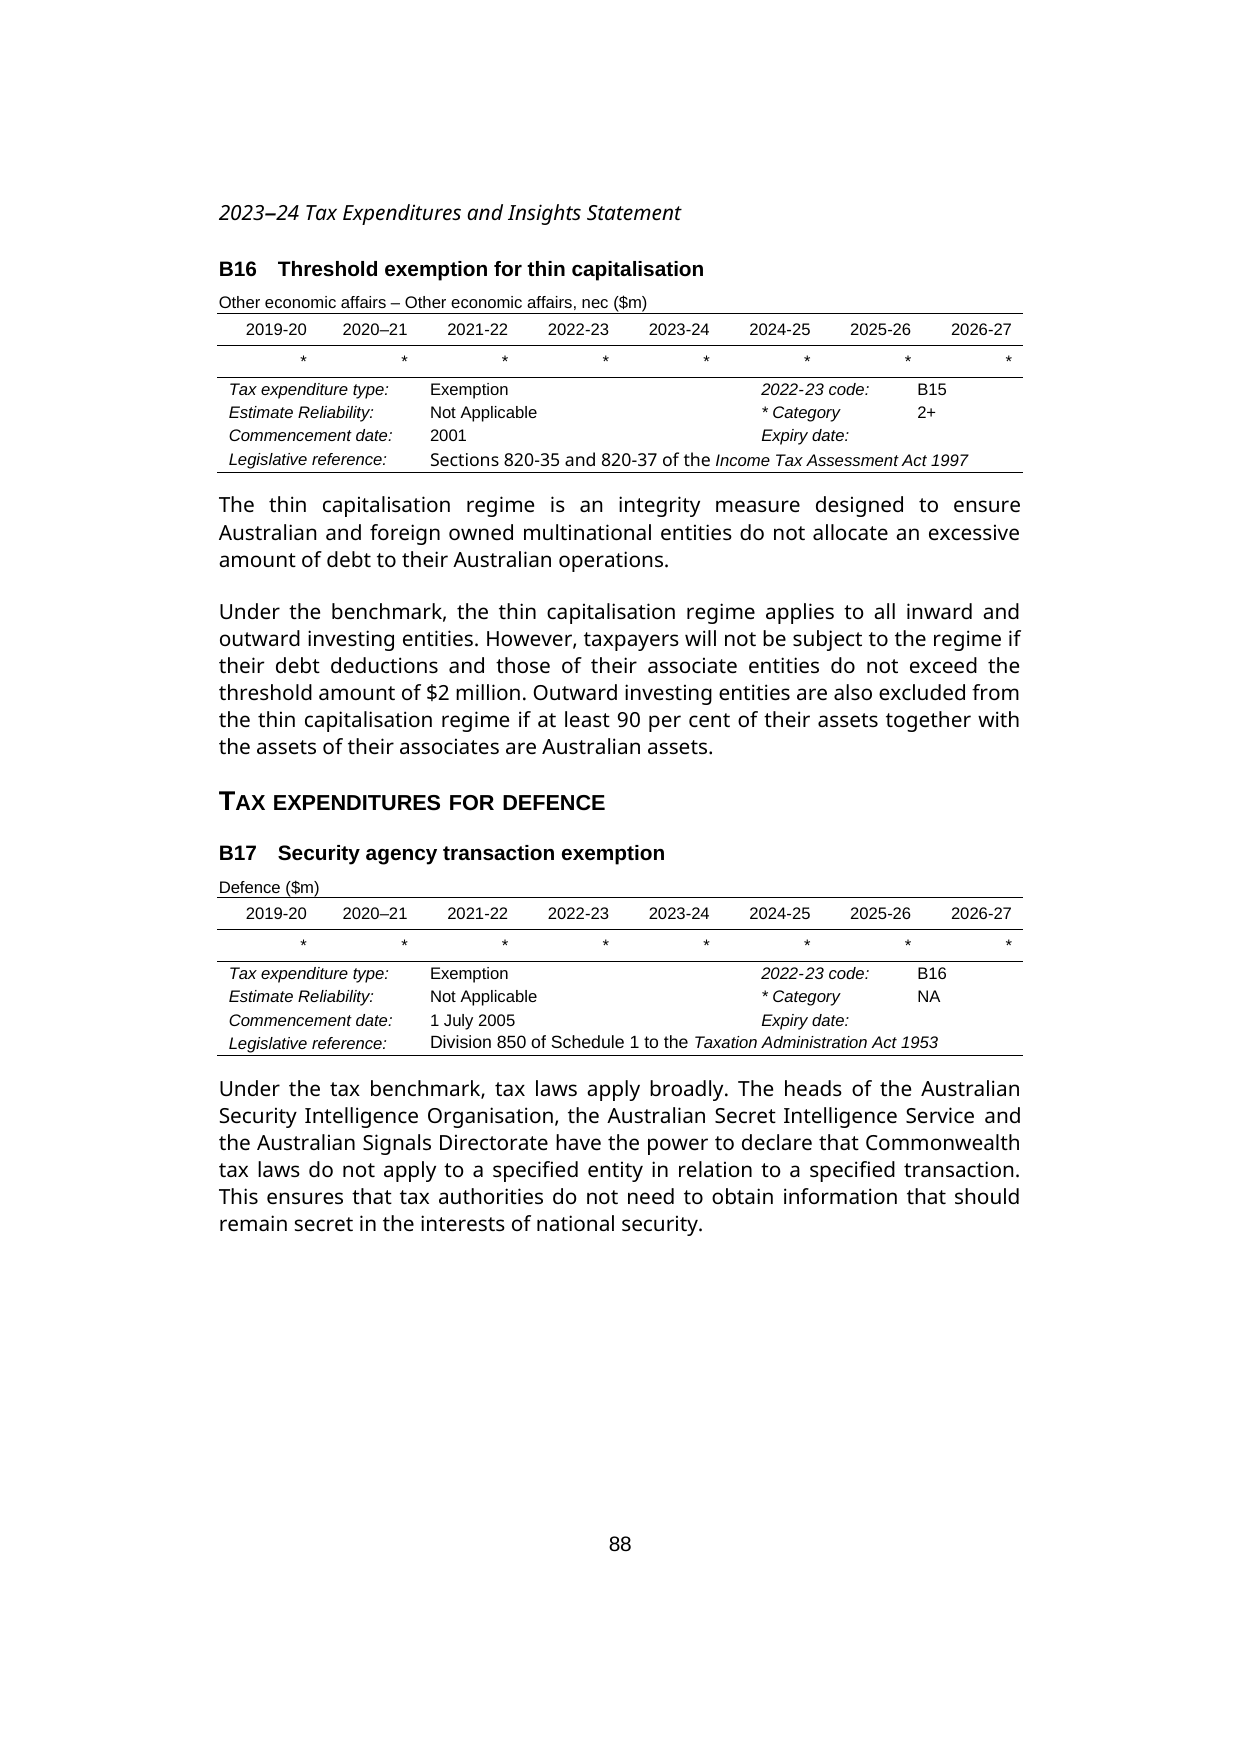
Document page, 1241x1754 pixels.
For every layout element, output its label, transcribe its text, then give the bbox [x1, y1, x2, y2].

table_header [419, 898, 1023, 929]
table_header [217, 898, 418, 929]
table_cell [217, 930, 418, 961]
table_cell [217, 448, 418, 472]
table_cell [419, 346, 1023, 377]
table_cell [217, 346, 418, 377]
subtitle B17 Security agency transaction exemption [218, 841, 1022, 865]
subtitle Tax expenditures for defence [218, 785, 1022, 816]
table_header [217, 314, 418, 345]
subtitle B16 Threshold exemption for thin capitalisation [218, 257, 1022, 281]
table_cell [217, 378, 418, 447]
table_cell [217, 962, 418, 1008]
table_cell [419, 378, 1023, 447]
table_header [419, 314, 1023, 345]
text Under the tax benchmark, tax laws apply broadly. The heads of the Australian Security Intelligence Organisation, the Australian Secret Intelligence Service and the Australian Signals Directorate have the power to declare that Commonwealth tax laws do not apply to a specified entity in relation to a specified transaction. This ensures that tax authorities do not need to obtain information that should remain secret in the interests of national security. [218, 1075, 1022, 1237]
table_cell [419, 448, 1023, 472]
text Under the benchmark, the thin capitalisation regime applies to all inward and outward investing entities. However, taxpayers will not be subject to the regime if their debt deductions and those of their associate entities do not exceed the threshold amount of $2 million. Outward investing entities are also excluded from the thin capitalisation regime if at least 90 per cent of their assets together with the assets of their associates are Australian assets. [218, 597, 1022, 760]
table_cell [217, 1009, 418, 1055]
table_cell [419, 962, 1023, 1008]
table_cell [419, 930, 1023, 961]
subtitle Other economic affairs – Other economic affairs, nec ($m) [218, 293, 1022, 312]
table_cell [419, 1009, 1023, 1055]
text The thin capitalisation regime is an integrity measure designed to ensure Australian and foreign owned multinational entities do not allocate an excessive amount of debt to their Australian operations. [218, 491, 1022, 572]
subtitle Defence ($m) [218, 878, 1022, 897]
